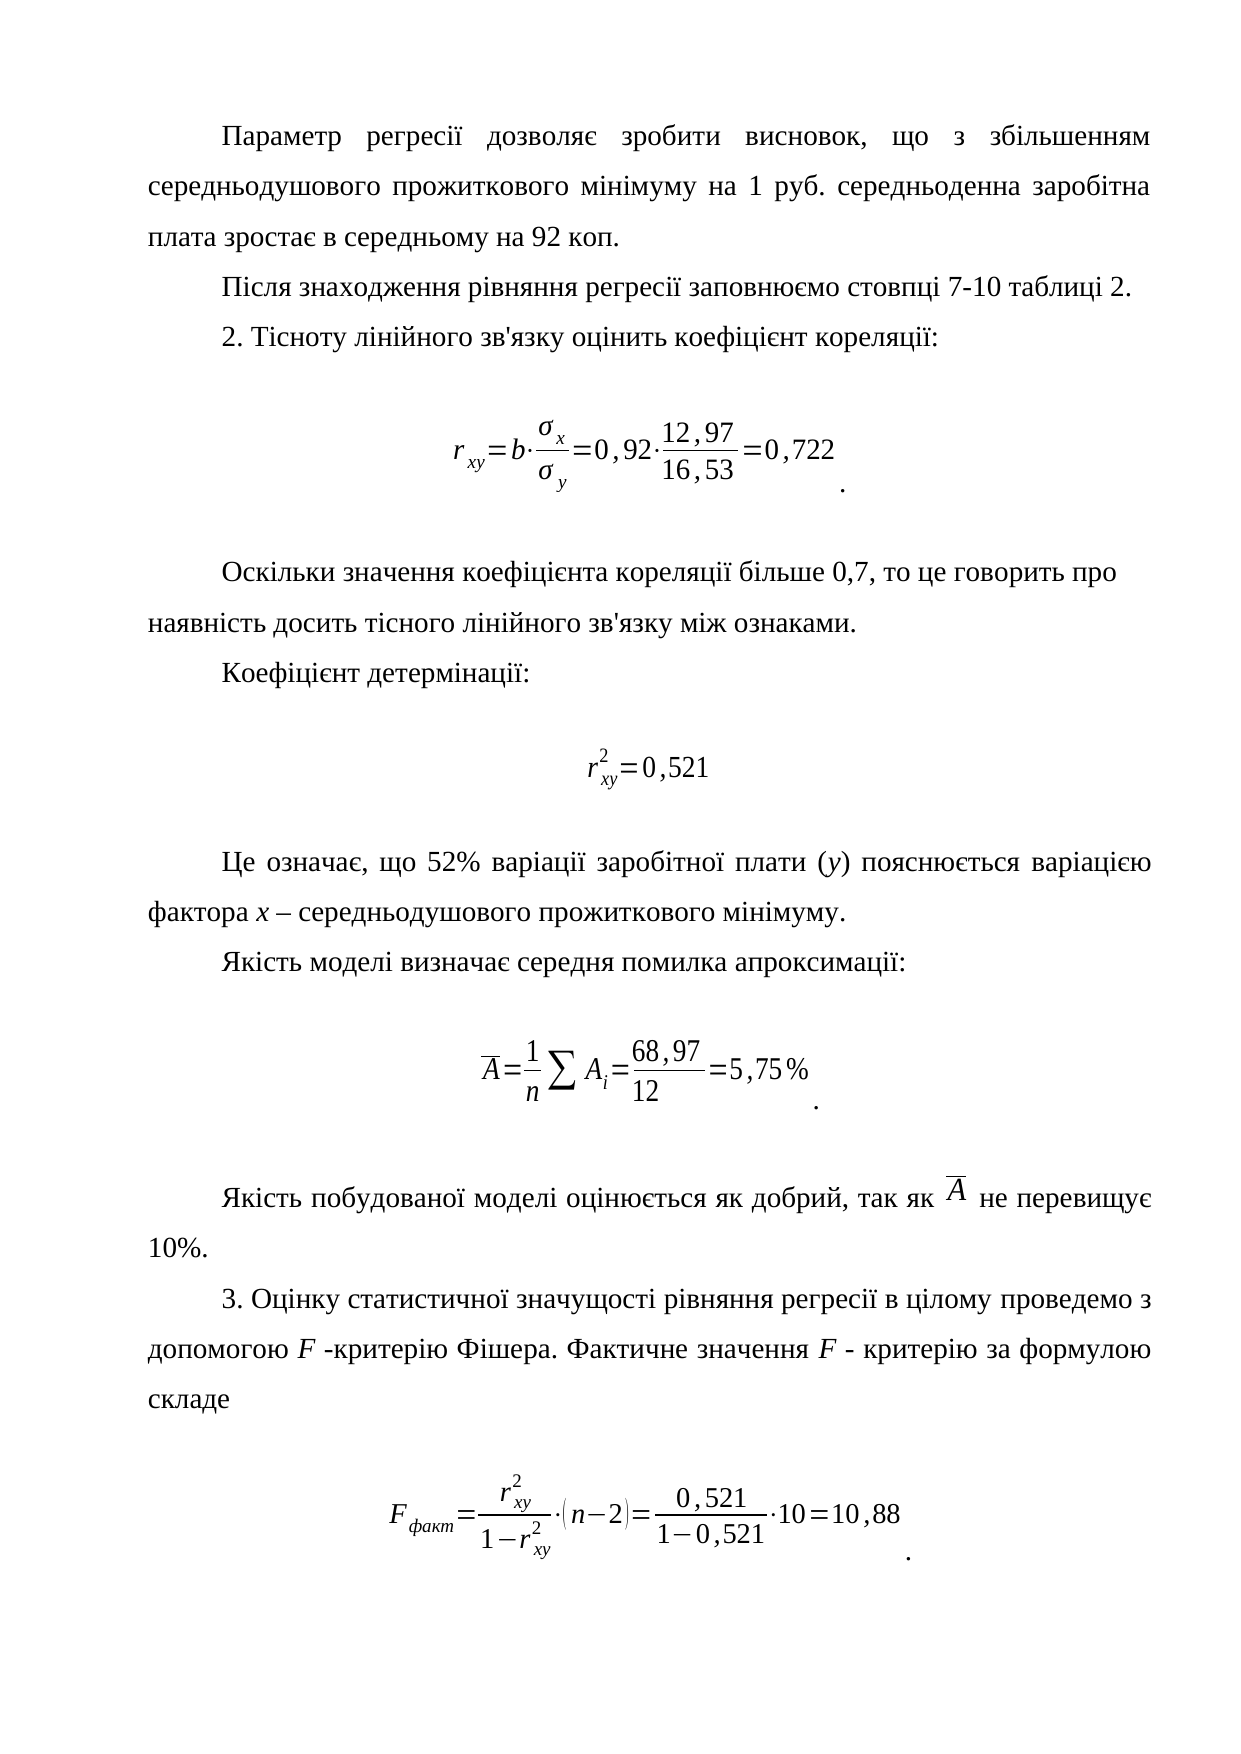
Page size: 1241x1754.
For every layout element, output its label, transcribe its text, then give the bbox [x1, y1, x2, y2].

text Це означає, що 52% варіації заробітної плати (y) пояснюється варіацією фактора x – середньодушового прожиткового мінімуму. [148, 844, 1152, 927]
text Після знаходження рівняння регресії заповнюємо стовпці 7-10 таблиці 2. [148, 269, 1152, 303]
text 3. Оцінку статистичної значущості рівняння регресії в цілому проведемо з допомогою F -критерію Фішера. Фактичне значення F - критерію за формулою складе [148, 1281, 1152, 1415]
text наявність досить тісного лінійного зв'язку між ознаками. [148, 605, 1152, 638]
text Коефіцієнт детермінації: [148, 655, 1152, 689]
text 2. Тісноту лінійного зв'язку оцінить коефіцієнт кореляції: [148, 319, 1152, 353]
text . [148, 1471, 1152, 1567]
text Якість моделі визначає середня помилка апроксимації: [148, 944, 1152, 978]
text Параметр регресії дозволяє зробити висновок, що з збільшенням середньодушового прожиткового мінімуму на 1 руб. середньоденна заробітна плата зростає в середньому на 92 коп. [148, 118, 1152, 252]
text . [148, 1034, 1152, 1115]
text Оскільки значення коефіцієнта кореляції більше 0,7, то це говорить про [148, 554, 1152, 588]
text . [148, 409, 1152, 498]
text Якість побудованої моделі оцінюється як добрий, так як не перевищує 10%. [148, 1172, 1152, 1264]
